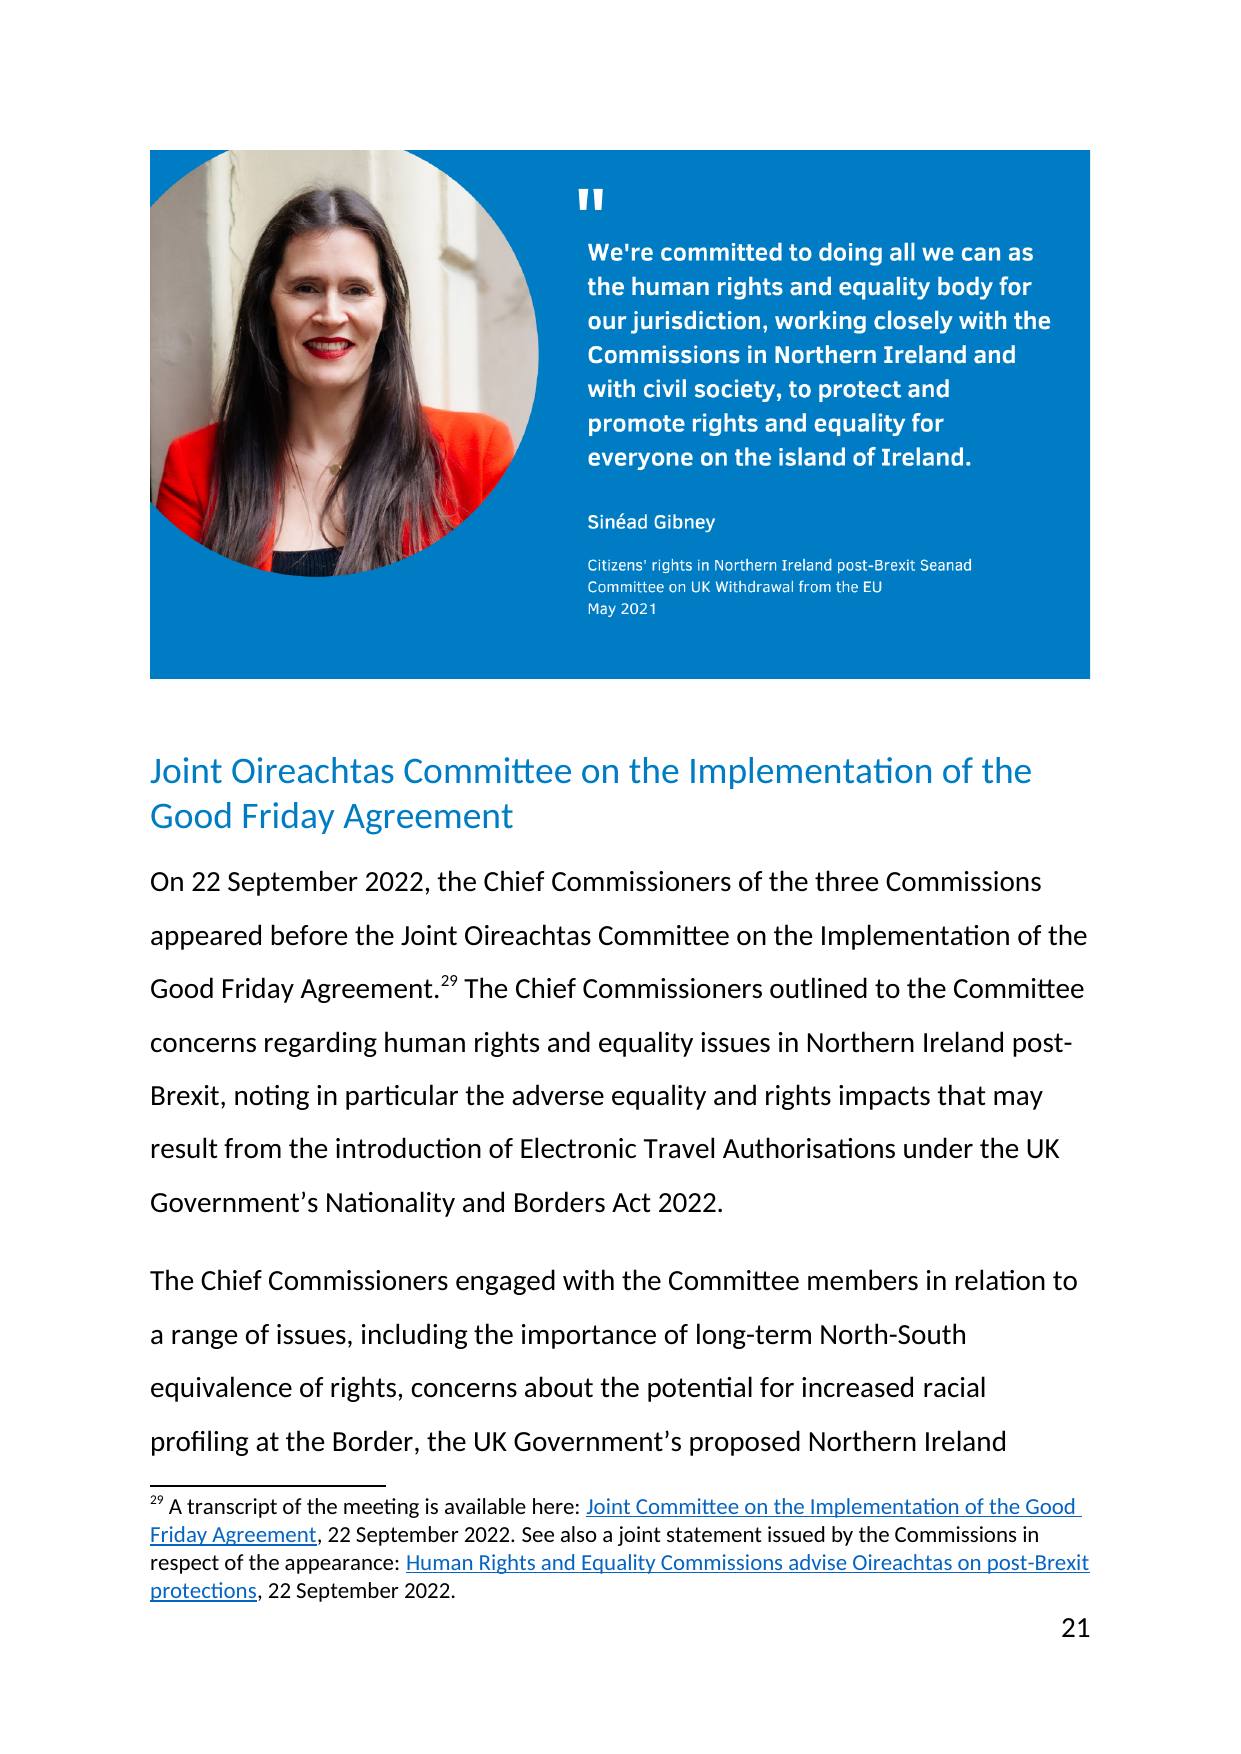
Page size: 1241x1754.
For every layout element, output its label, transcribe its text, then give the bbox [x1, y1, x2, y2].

text On 22 September 2022, the Chief Commissioners of the three Commissions appeared before the Joint Oireachtas Committee on the Implementation of the Good Friday Agreement. The Chief Commissioners outlined to the Committee concerns regarding human rights and equality issues in Northern Ireland post-Brexit, noting in particular the adverse equality and rights impacts that may result from the introduction of Electronic Travel Authorisations under the UK Government’s Nationality and Borders Act 2022. [150, 863, 1090, 1219]
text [150, 1262, 1090, 1458]
picture [150, 150, 1091, 679]
subtitle Joint Oireachtas Committee on the Implementation of the Good Friday Agreement [150, 747, 1090, 838]
